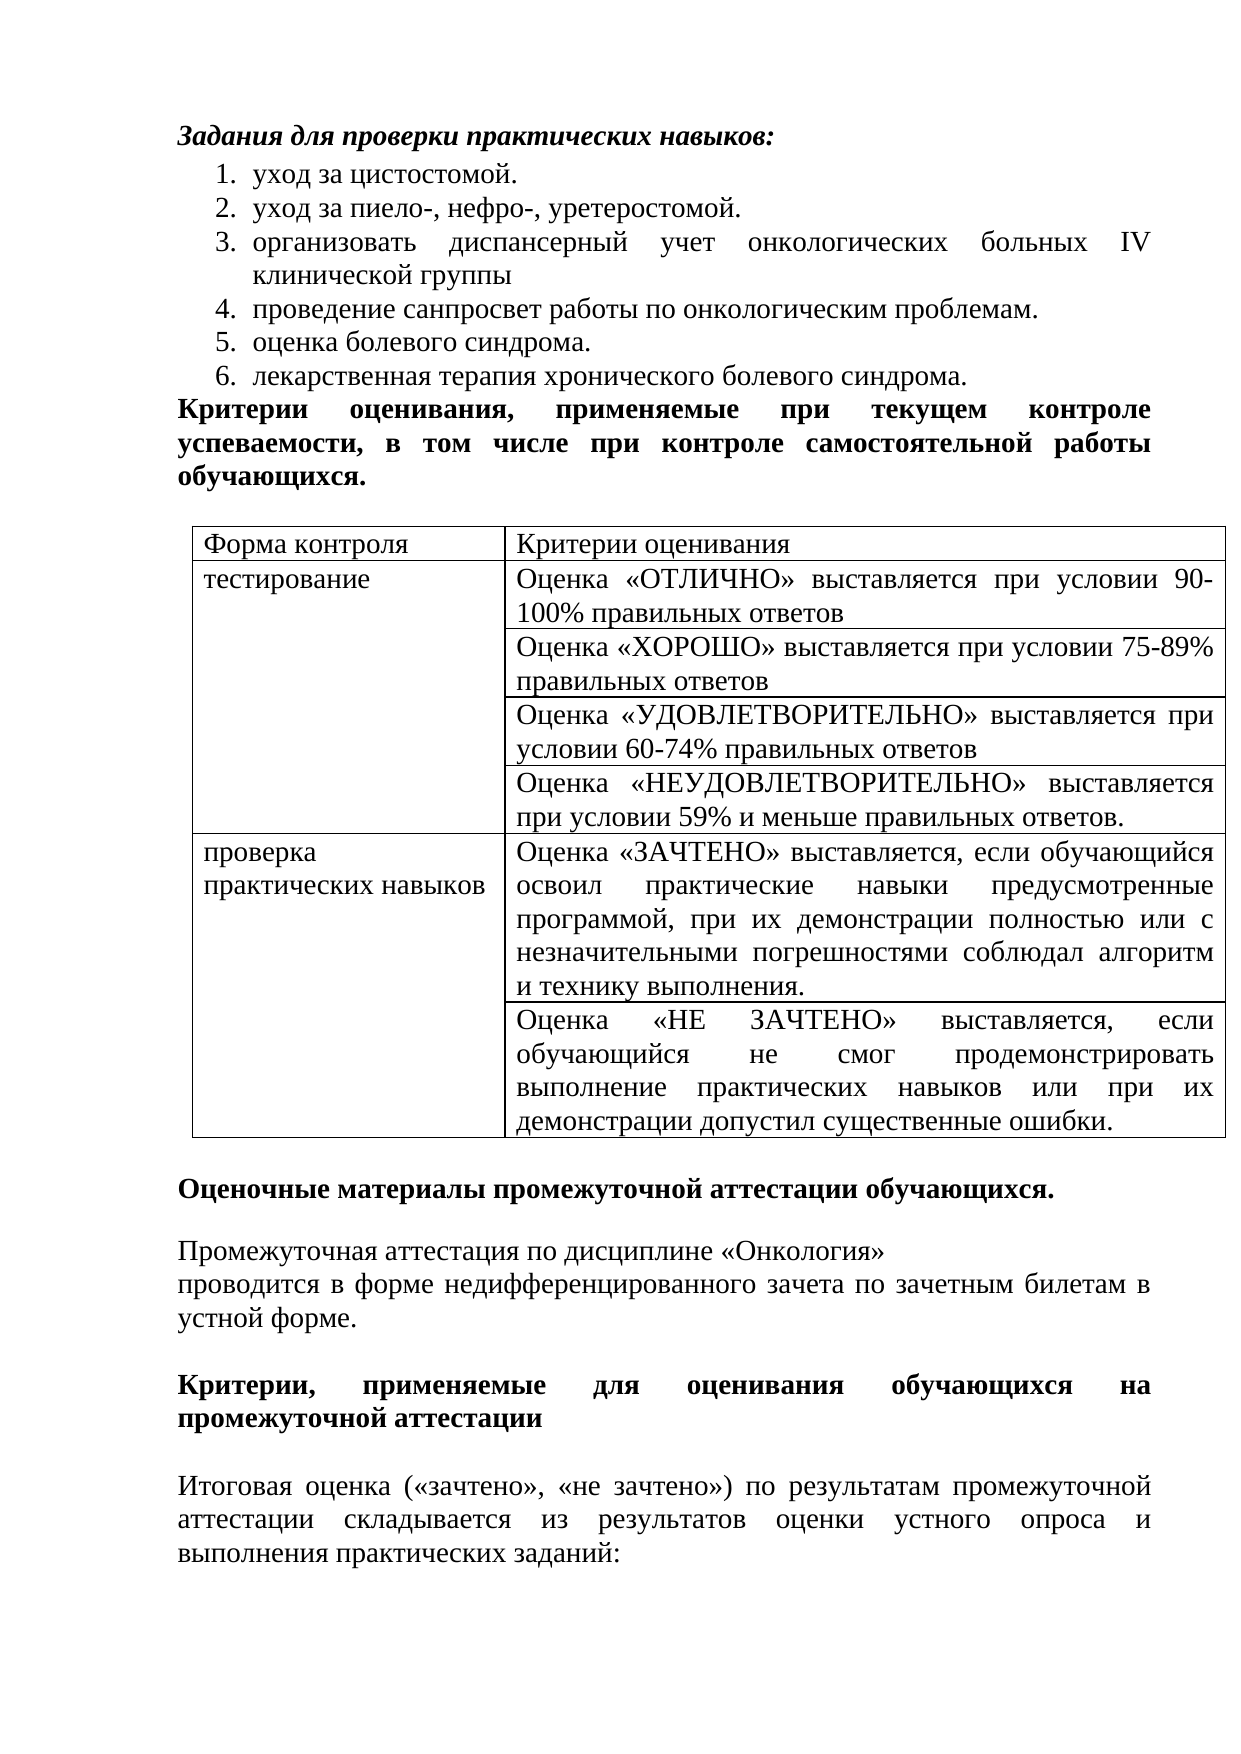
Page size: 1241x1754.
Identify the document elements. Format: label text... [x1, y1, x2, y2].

table_cell Оценка «ХОРОШО» выставляется при условии 75-89% правильных ответов [506, 629, 1225, 696]
table_cell Оценка «ОТЛИЧНО» выставляется при условии 90-100% правильных ответов [506, 561, 1225, 628]
text Итоговая оценка («зачтено», «не зачтено») по результатам промежуточной аттестации складывается из результатов оценки устного опроса и выполнения практических заданий: [177, 1468, 1152, 1568]
table_cell Оценка «НЕУДОВЛЕТВОРИТЕЛЬНО» выставляется при условии 59% и меньше правильных ответов. [506, 766, 1225, 833]
list проведение санпросвет работы по онкологическим проблемам. [215, 291, 1152, 324]
text Критерии оценивания, применяемые при текущем контроле успеваемости, в том числе при контроле самостоятельной работы обучающихся. [177, 391, 1152, 492]
table_cell проверка практических навыков [193, 834, 504, 1137]
table_header Критерии оценивания [506, 527, 1225, 560]
table_cell Оценка «НЕ ЗАЧТЕНО» выставляется, если обучающийся не смог продемонстрировать выполнение практических навыков или при их демонстрации допустил существенные ошибки. [506, 1003, 1225, 1137]
text Промежуточная аттестация по дисциплине «Онкология» [177, 1233, 1152, 1266]
list организовать диспансерный учет онкологических больных IV клинической группы [215, 224, 1152, 291]
table_cell Оценка «ЗАЧТЕНО» выставляется, если обучающийся освоил практические навыки предусмотренные программой, при их демонстрации полностью или с незначительными погрешностями соблюдал алгоритм и технику выполнения. [506, 834, 1225, 1001]
text Задания для проверки практических навыков: [177, 118, 1152, 152]
list уход за пиело-, нефро-, уретеростомой. [215, 190, 1152, 224]
list оценка болевого синдрома. [215, 324, 1152, 358]
text Критерии, применяемые для оценивания обучающихся на промежуточной аттестации [177, 1367, 1152, 1434]
list уход за цистостомой. [215, 157, 1152, 190]
table_cell Оценка «УДОВЛЕТВОРИТЕЛЬНО» выставляется при условии 60-74% правильных ответов [506, 698, 1225, 764]
table_cell тестирование [193, 561, 504, 833]
list лекарственная терапия хронического болевого синдрома. [215, 358, 1152, 391]
text Оценочные материалы промежуточной аттестации обучающихся. [177, 1171, 1152, 1205]
table_header Форма контроля [193, 527, 504, 560]
text проводится в форме недифференцированного зачета по зачетным билетам в устной форме. [177, 1266, 1152, 1333]
